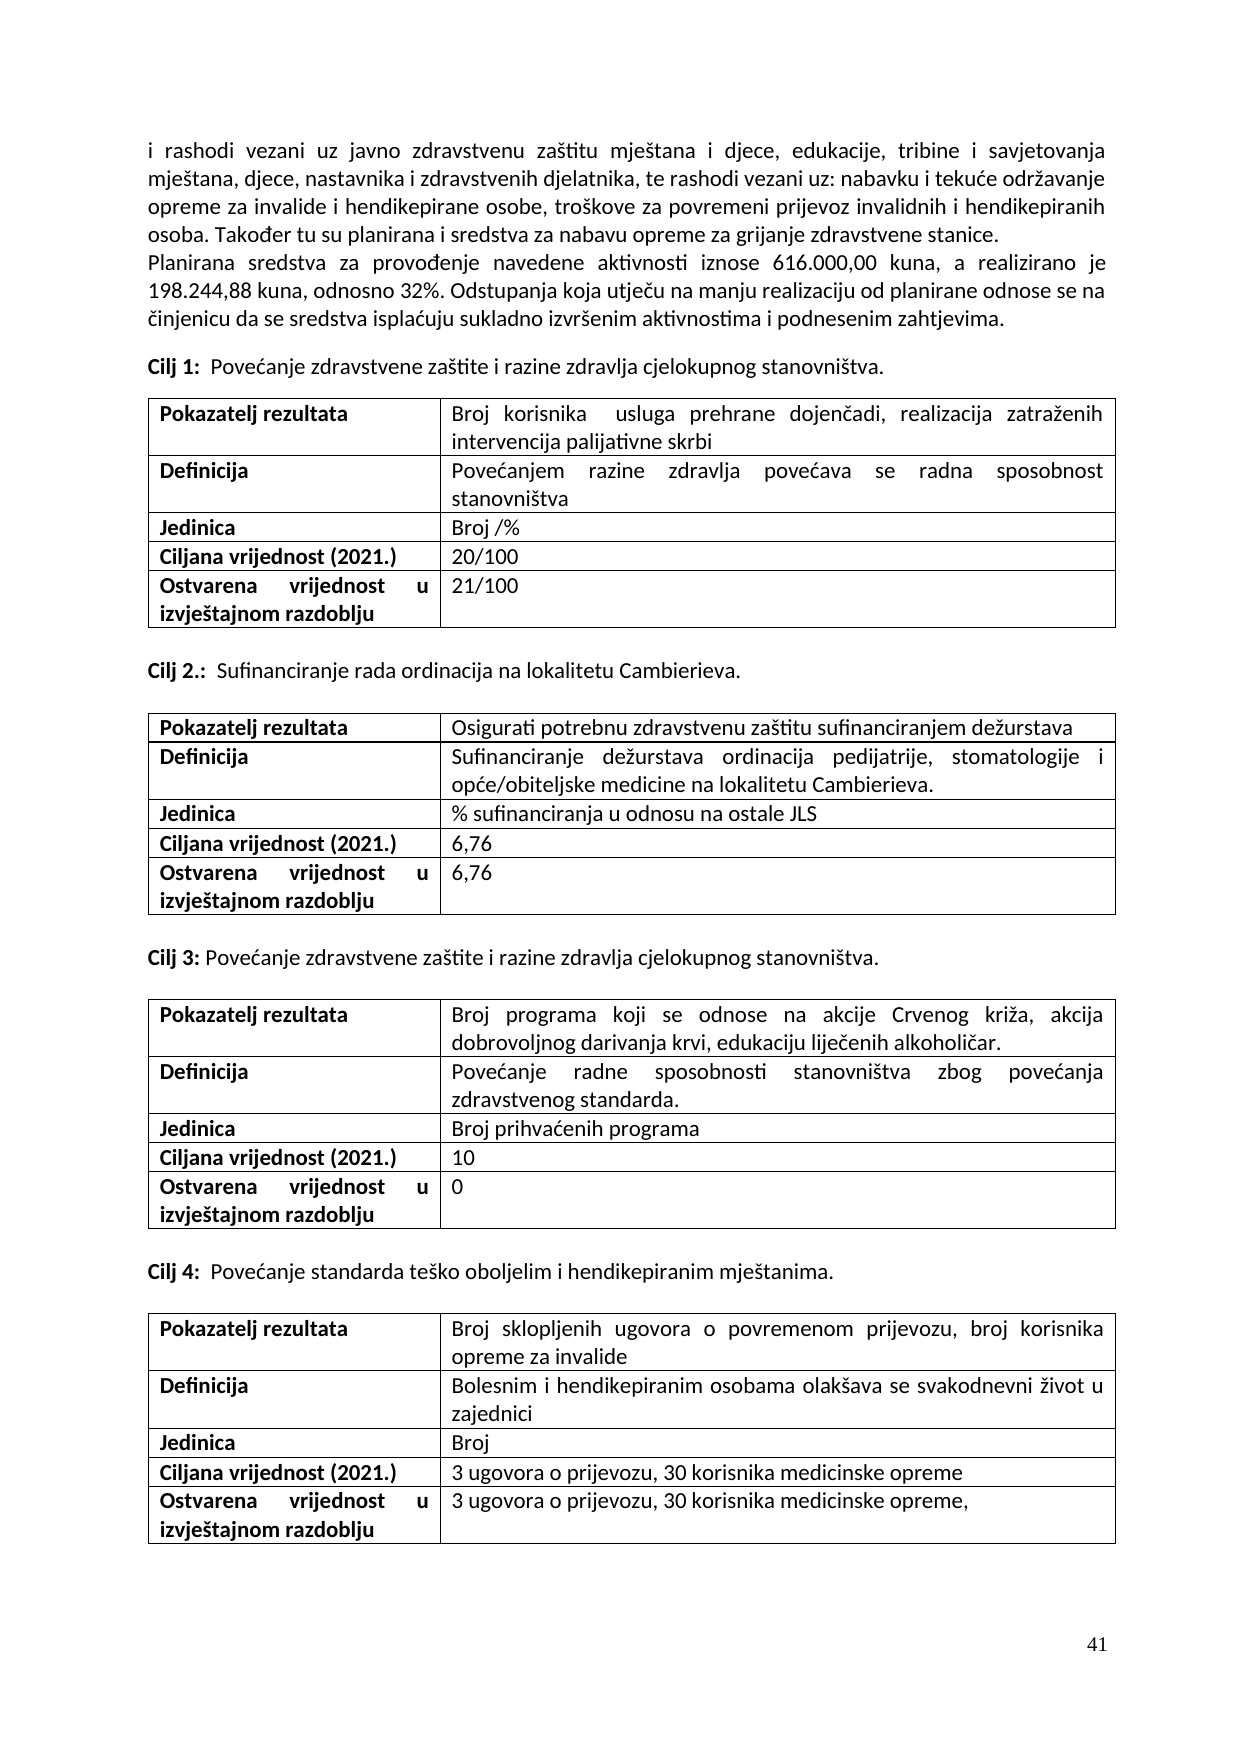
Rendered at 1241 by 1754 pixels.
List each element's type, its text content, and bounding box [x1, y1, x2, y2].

table_cell 6,76 [441, 858, 1115, 914]
table_header Osigurati potrebnu zdravstvenu zaštitu sufinanciranjem dežurstava [441, 714, 1115, 741]
text Cilj 1: Povećanje zdravstvene zaštite i razine zdravlja cjelokupnog stanovništva. [148, 352, 1107, 380]
table_cell Definicija [149, 1057, 440, 1113]
table_cell 0 [441, 1172, 1115, 1228]
table_header Broj korisnika usluga prehrane dojenčadi, realizacija zatraženih intervencija palijativne skrbi [441, 399, 1115, 455]
table_header Pokazatelj rezultata [149, 1000, 440, 1056]
table_cell Jedinica [149, 1429, 440, 1457]
text Cilj 4: Povećanje standarda teško oboljelim i hendikepiranim mještanima. [148, 1257, 1107, 1285]
table_cell Ostvarena vrijednost u izvještajnom razdoblju [149, 858, 440, 914]
table_cell Ostvarena vrijednost u izvještajnom razdoblju [149, 1172, 440, 1228]
table_header Broj sklopljenih ugovora o povremenom prijevozu, broj korisnika opreme za invalide [441, 1314, 1115, 1370]
table_cell Ostvarena vrijednost u izvještajnom razdoblju [149, 571, 440, 627]
table_cell Povećanje radne sposobnosti stanovništva zbog povećanja zdravstvenog standarda. [441, 1057, 1115, 1113]
table_cell 3 ugovora o prijevozu, 30 korisnika medicinske opreme [441, 1458, 1115, 1486]
table_cell Broj /% [441, 513, 1115, 541]
table_cell 3 ugovora o prijevozu, 30 korisnika medicinske opreme, [441, 1487, 1115, 1543]
table_header Pokazatelj rezultata [149, 1314, 440, 1370]
table_cell 20/100 [441, 542, 1115, 570]
table_cell 10 [441, 1143, 1115, 1171]
table_cell Broj [441, 1429, 1115, 1457]
table_cell 6,76 [441, 829, 1115, 857]
table_cell Ciljana vrijednost (2021.) [149, 1458, 440, 1486]
table_cell Jedinica [149, 513, 440, 541]
table_cell Bolesnim i hendikepiranim osobama olakšava se svakodnevni život u zajednici [441, 1371, 1115, 1427]
table_cell Ciljana vrijednost (2021.) [149, 829, 440, 857]
table_cell % sufinanciranja u odnosu na ostale JLS [441, 800, 1115, 828]
table_cell Sufinanciranje dežurstava ordinacija pedijatrije, stomatologije i opće/obiteljske medicine na lokalitetu Cambierieva. [441, 743, 1115, 798]
table_header Broj programa koji se odnose na akcije Crvenog križa, akcija dobrovoljnog darivanja krvi, edukaciju liječenih alkoholičar. [441, 1000, 1115, 1056]
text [148, 136, 1107, 248]
table_cell Jedinica [149, 800, 440, 828]
table_cell Definicija [149, 456, 440, 512]
text Cilj 2.: Sufinanciranje rada ordinacija na lokalitetu Cambierieva. [148, 656, 1107, 684]
table_cell Broj prihvaćenih programa [441, 1114, 1115, 1142]
table_cell Povećanjem razine zdravlja povećava se radna sposobnost stanovništva [441, 456, 1115, 512]
table_cell Jedinica [149, 1114, 440, 1142]
table_cell Ciljana vrijednost (2021.) [149, 542, 440, 570]
text Cilj 3: Povećanje zdravstvene zaštite i razine zdravlja cjelokupnog stanovništva. [148, 943, 1107, 971]
table_cell Ciljana vrijednost (2021.) [149, 1143, 440, 1171]
table_header Pokazatelj rezultata [149, 399, 440, 455]
table_header Pokazatelj rezultata [149, 714, 440, 741]
table_cell 21/100 [441, 571, 1115, 627]
text Planirana sredstva za provođenje navedene aktivnosti iznose 616.000,00 kuna, a realizirano je 198.244,88 kuna, odnosno 32%. Odstupanja koja utječu na manju realizaciju od planirane odnose se na činjenicu da se sredstva isplaćuju sukladno izvršenim aktivnostima i podnesenim zahtjevima. [148, 248, 1107, 332]
table_cell Definicija [149, 743, 440, 798]
table_cell Definicija [149, 1371, 440, 1427]
table_cell Ostvarena vrijednost u izvještajnom razdoblju [149, 1487, 440, 1543]
